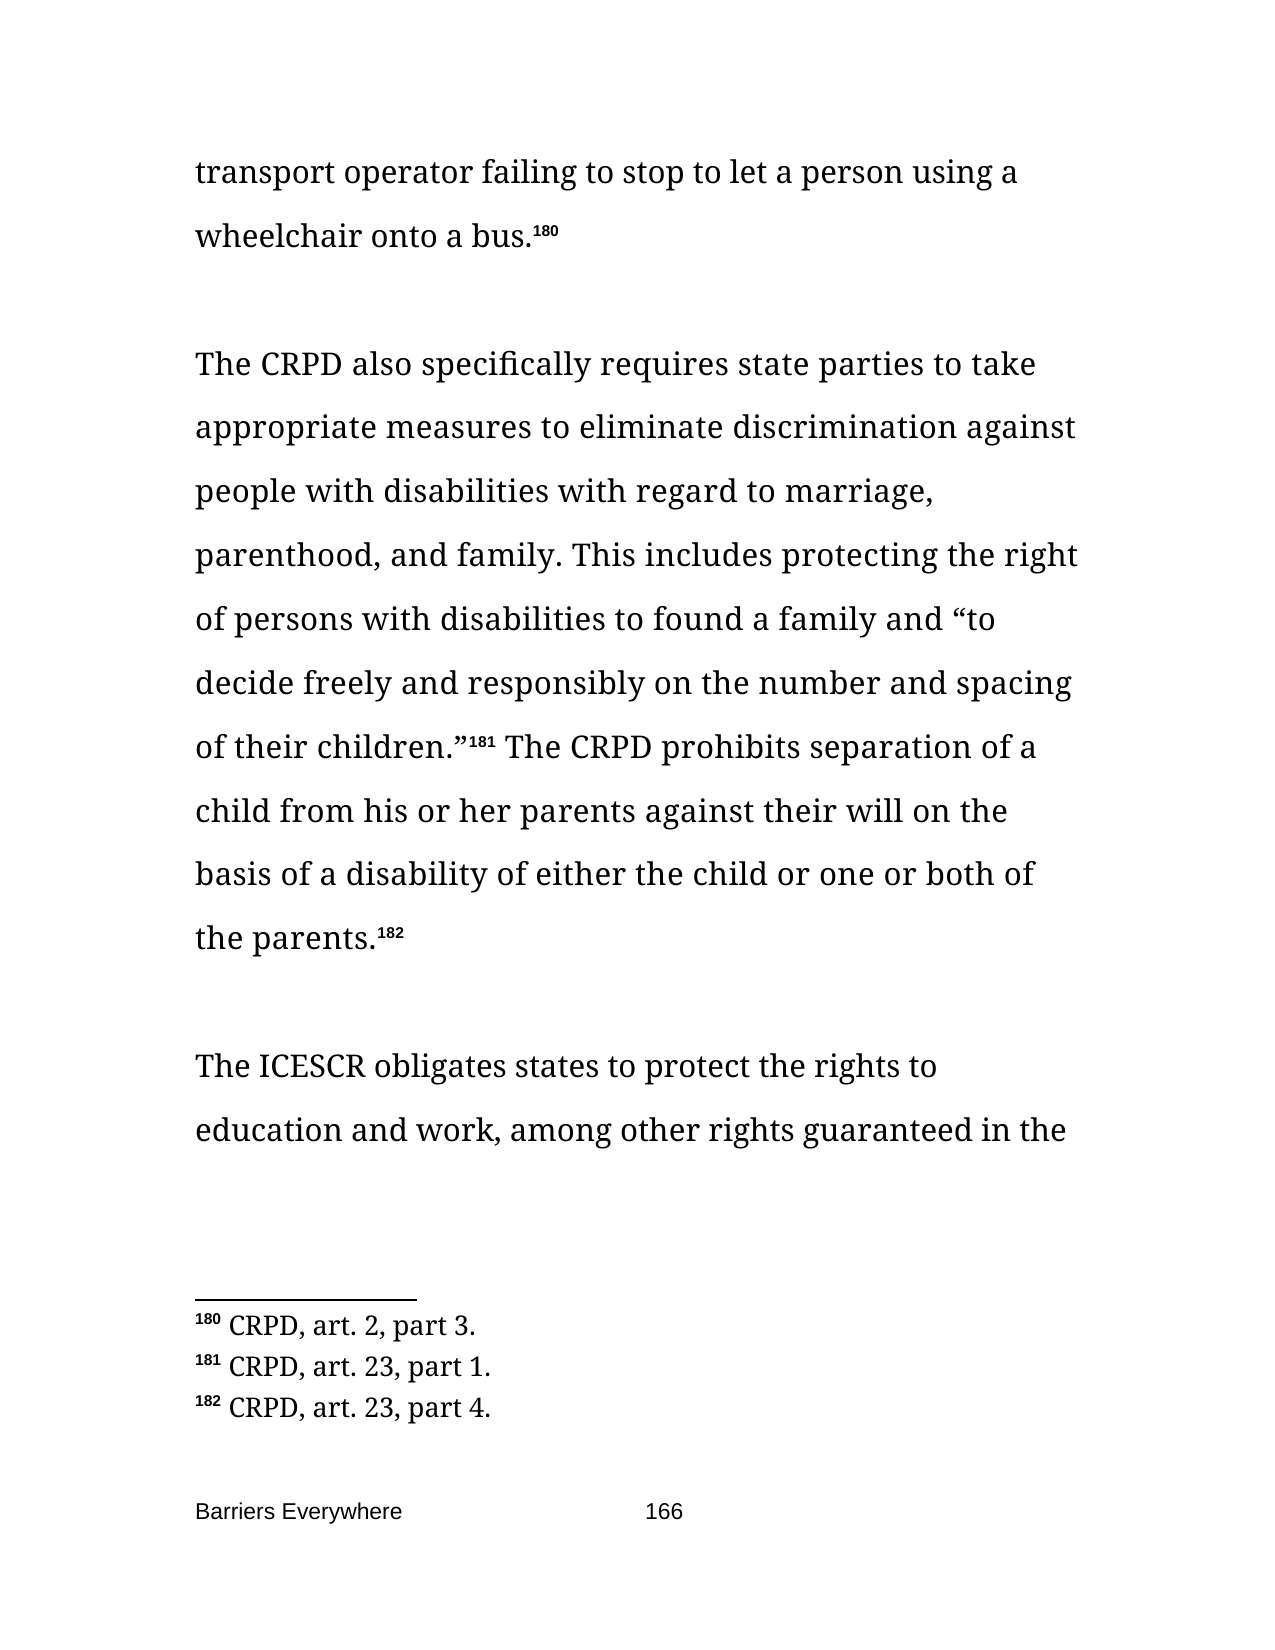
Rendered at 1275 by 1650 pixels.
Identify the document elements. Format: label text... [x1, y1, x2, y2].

text The ICESCR obligates states to protect the rights to education and work, among other rights guaranteed in the covenant, without discrimination of any kind, including based on “birth or other status.” [195, 1044, 1080, 1150]
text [195, 150, 1080, 256]
text The CRPD also specifically requires state parties to take appropriate measures to eliminate discrimination against people with disabilities with regard to marriage, parenthood, and family. This includes protecting the right of persons with disabilities to found a family and “to decide freely and responsibly on the number and spacing of their children.” The CRPD prohibits separation of a child from his or her parents against their will on the basis of a disability of either the child or one or both of the parents. [195, 342, 1080, 959]
